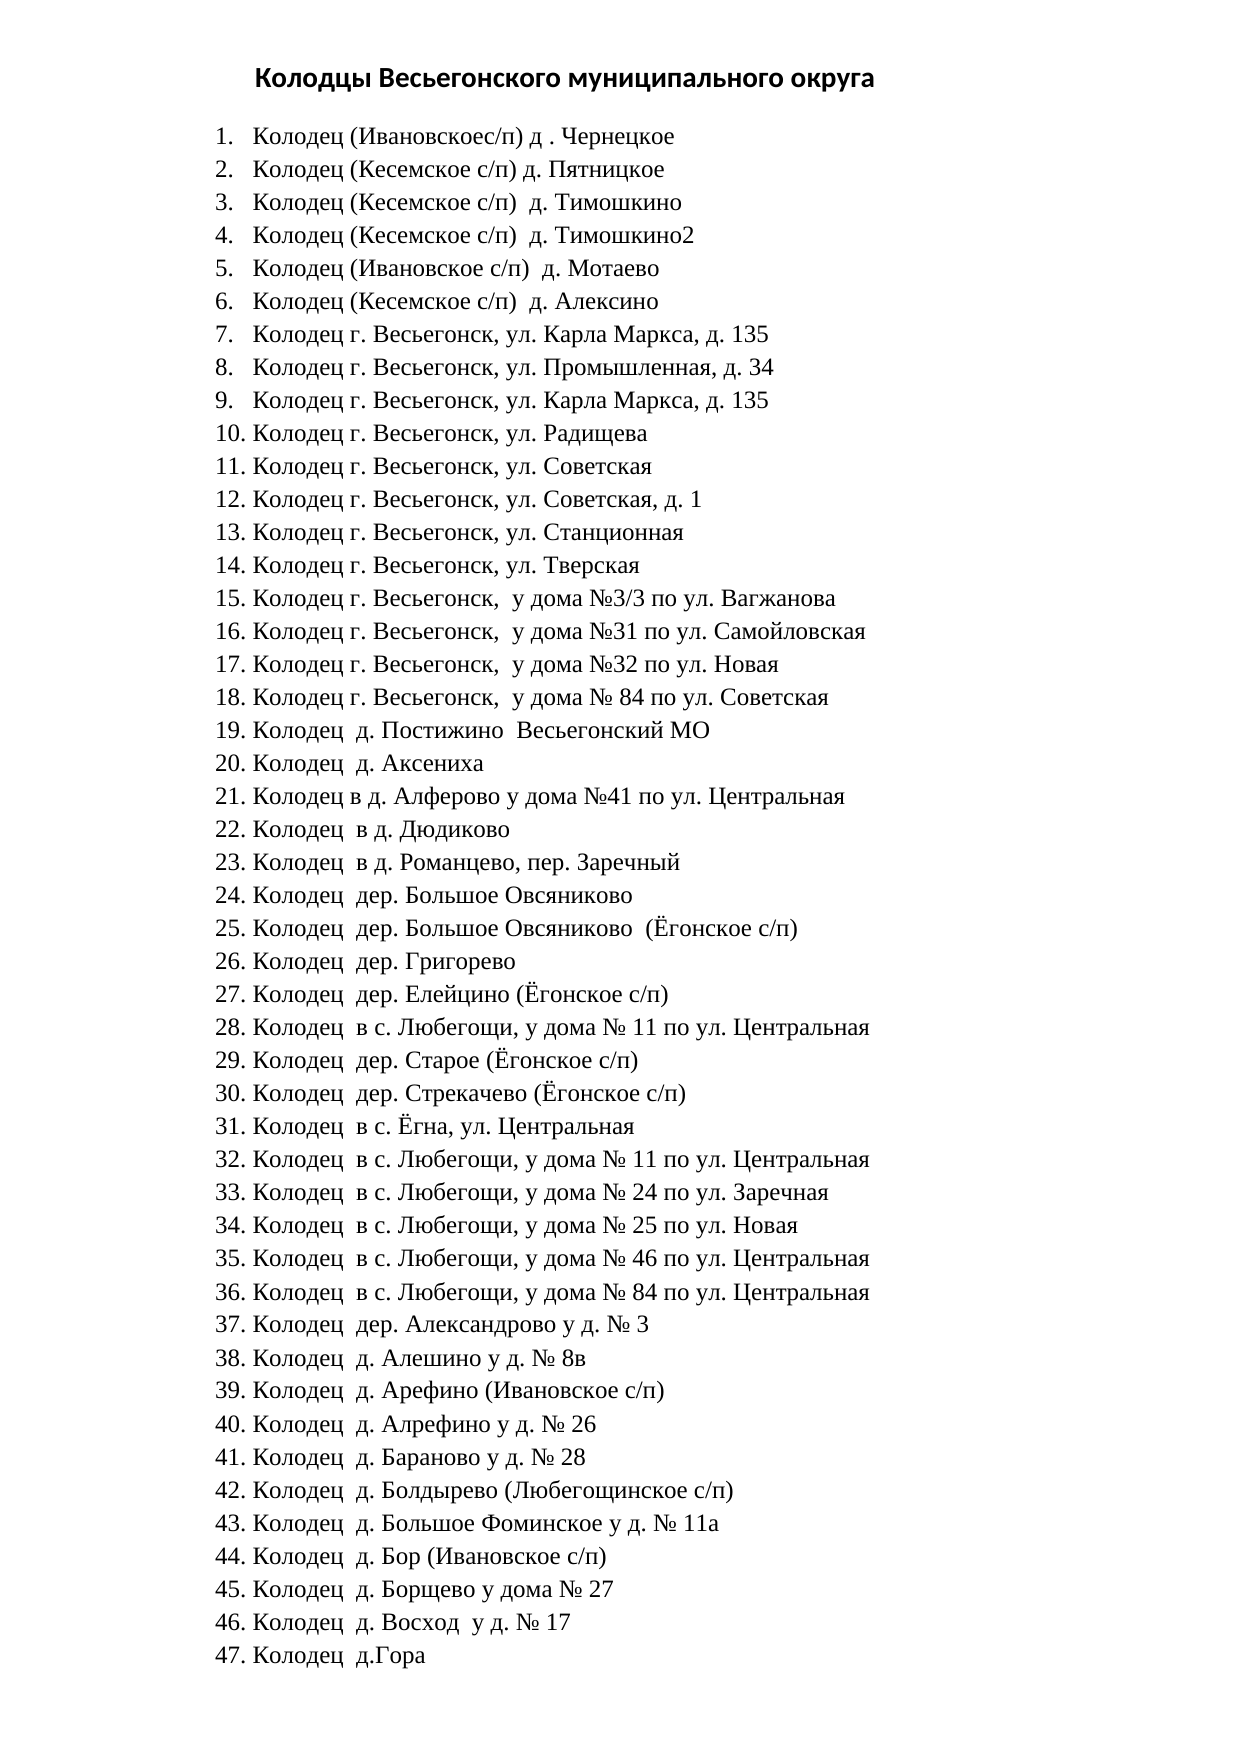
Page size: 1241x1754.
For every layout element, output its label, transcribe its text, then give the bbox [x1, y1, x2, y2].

list Колодец в д. Алферово у дома №41 по ул. Центральная [215, 781, 1152, 810]
list Колодец дер. Григорево [215, 946, 1152, 975]
list Колодец дер. Елейцино (Ёгонское с/п) [215, 979, 1152, 1008]
list Колодец дер. Стрекачево (Ёгонское с/п) [215, 1078, 1152, 1107]
list Колодец д. Аксениха [215, 748, 1152, 777]
list Колодец в с. Любегощи, у дома № 11 по ул. Центральная [215, 1144, 1152, 1173]
list Колодец д. Бор (Ивановское с/п) [215, 1541, 1152, 1569]
list Колодец (Ивановскоес/п) д . Чернецкое [215, 121, 1152, 149]
list Колодец г. Весьегонск, ул. Карла Маркса, д. 135 [215, 385, 1152, 414]
list Колодец д. Алрефино у д. № 26 [215, 1409, 1152, 1437]
list Колодец (Кесемское с/п) д. Тимошкино [215, 187, 1152, 216]
list Колодец в с. Любегощи, у дома № 11 по ул. Центральная [215, 1012, 1152, 1041]
list Колодец д. Алешино у д. № 8в [215, 1343, 1152, 1371]
list Колодец дер. Большое Овсяниково (Ёгонское с/п) [215, 913, 1152, 942]
list Колодец г. Весьегонск, у дома № 84 по ул. Советская [215, 682, 1152, 711]
list Колодец в с. Любегощи, у дома № 25 по ул. Новая [215, 1211, 1152, 1239]
list Колодец г. Весьегонск, ул. Карла Маркса, д. 135 [215, 319, 1152, 348]
list Колодец г. Весьегонск, у дома №32 по ул. Новая [215, 649, 1152, 678]
list Колодец д. Большое Фоминское у д. № 11а [215, 1508, 1152, 1536]
list Колодец (Кесемское с/п) д. Алексино [215, 286, 1152, 315]
list Колодец д.Гора [215, 1640, 1152, 1668]
list Колодец д. Арефино (Ивановское с/п) [215, 1376, 1152, 1404]
list Колодец в с. Ёгна, ул. Центральная [215, 1111, 1152, 1140]
list Колодец дер. Старое (Ёгонское с/п) [215, 1045, 1152, 1074]
list Колодец (Кесемское с/п) д. Тимошкино2 [215, 220, 1152, 249]
list Колодец в с. Любегощи, у дома № 24 по ул. Заречная [215, 1177, 1152, 1206]
list Колодец г. Весьегонск, ул. Тверская [215, 550, 1152, 579]
list Колодец д. Болдырево (Любегощинское с/п) [215, 1475, 1152, 1503]
list Колодец г. Весьегонск, ул. Станционная [215, 517, 1152, 546]
list Колодец (Кесемское с/п) д. Пятницкое [215, 154, 1152, 183]
list Колодец дер. Александрово у д. № 3 [215, 1309, 1152, 1338]
list Колодец в с. Любегощи, у дома № 84 по ул. Центральная [215, 1277, 1152, 1305]
list Колодец в с. Любегощи, у дома № 46 по ул. Центральная [215, 1243, 1152, 1272]
list Колодец д. Постижино Весьегонский МО [215, 715, 1152, 744]
list Колодец д. Бараново у д. № 28 [215, 1442, 1152, 1470]
list Колодец дер. Большое Овсяниково [215, 880, 1152, 909]
list Колодец в д. Дюдиково [215, 814, 1152, 843]
list Колодец г. Весьегонск, ул. Советская, д. 1 [215, 484, 1152, 513]
list Колодец д. Восход у д. № 17 [215, 1607, 1152, 1636]
list Колодец г. Весьегонск, у дома №31 по ул. Самойловская [215, 616, 1152, 645]
list Колодец г. Весьегонск, у дома №3/3 по ул. Вагжанова [215, 583, 1152, 612]
list Колодец г. Весьегонск, ул. Радищева [215, 418, 1152, 447]
list Колодец в д. Романцево, пер. Заречный [215, 847, 1152, 876]
text Колодцы Весьегонского муниципального округа [177, 59, 1152, 95]
list Колодец д. Борщево у дома № 27 [215, 1574, 1152, 1602]
list Колодец (Ивановское с/п) д. Мотаево [215, 253, 1152, 282]
list Колодец г. Весьегонск, ул. Промышленная, д. 34 [215, 352, 1152, 381]
list Колодец г. Весьегонск, ул. Советская [215, 451, 1152, 480]
